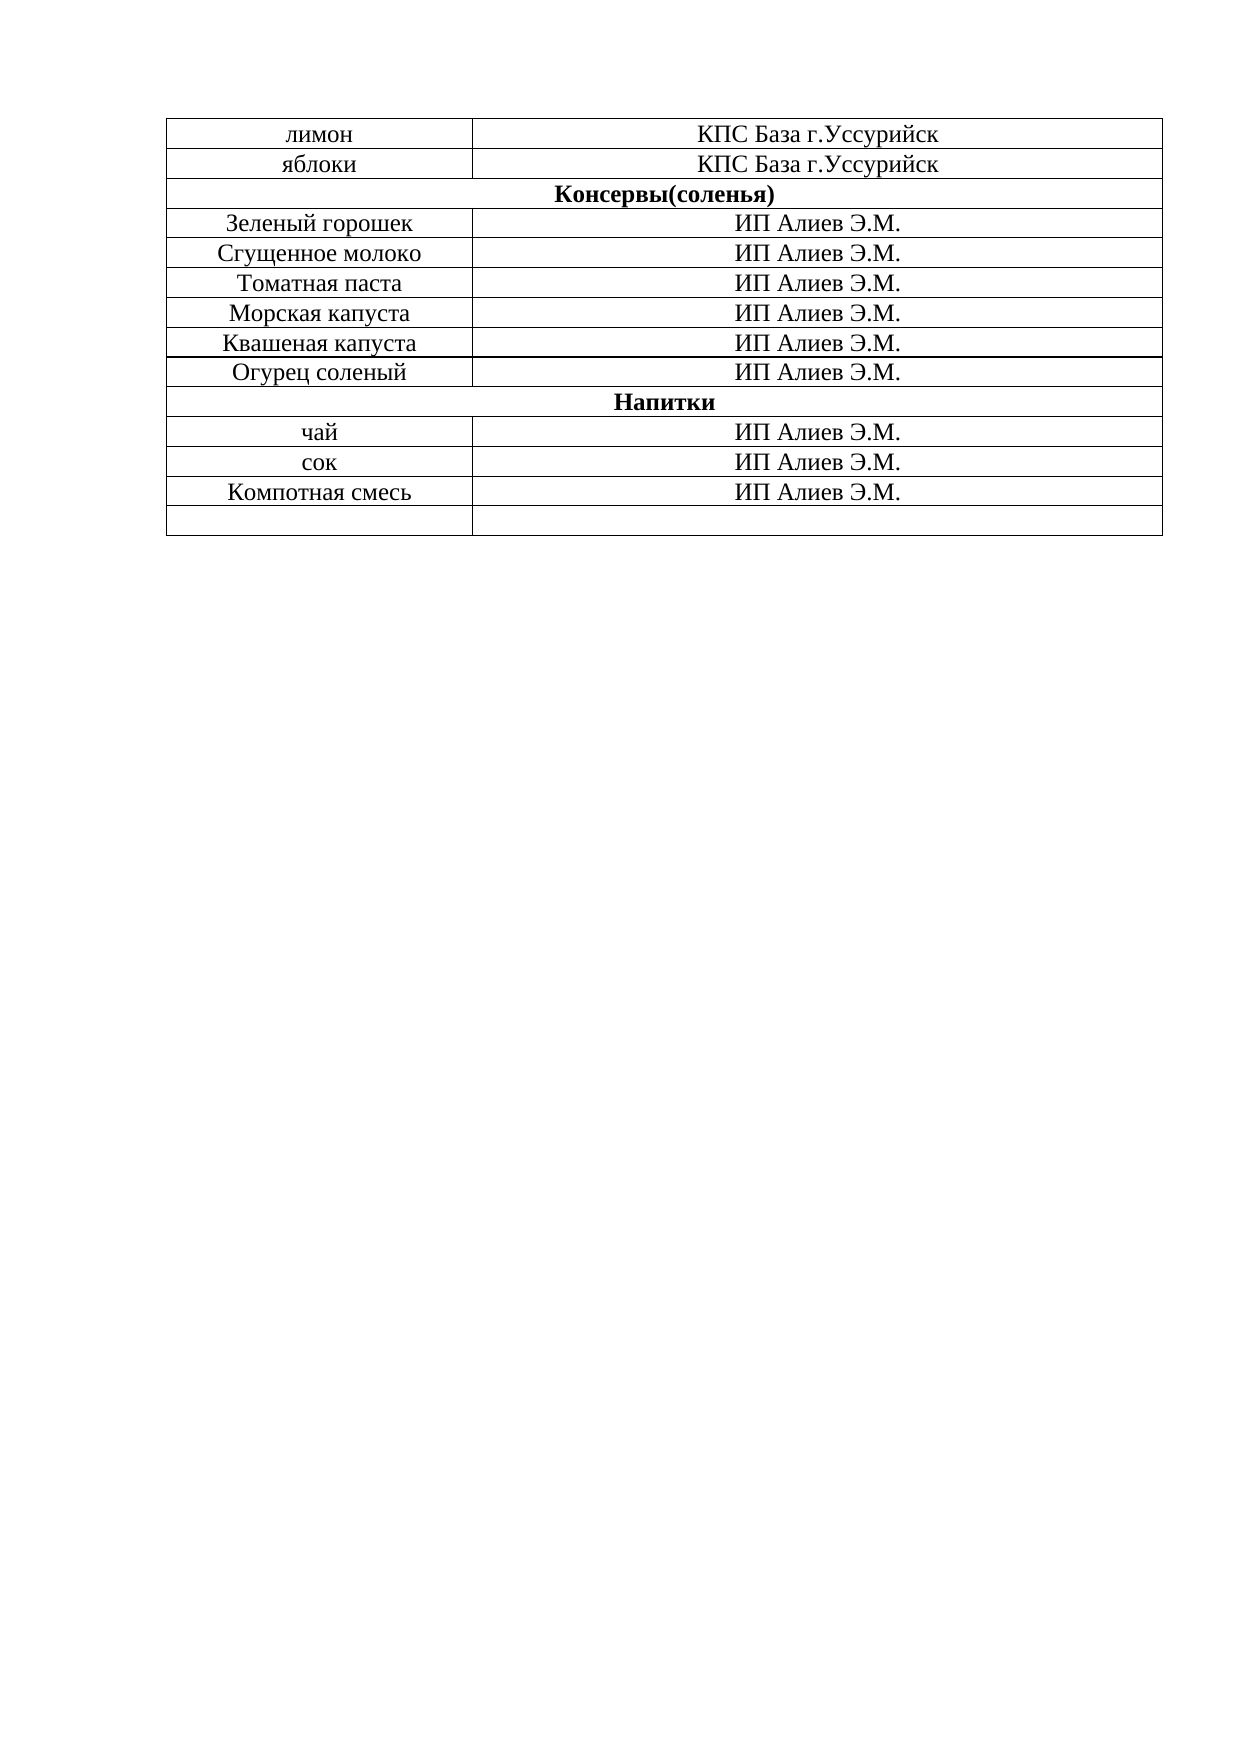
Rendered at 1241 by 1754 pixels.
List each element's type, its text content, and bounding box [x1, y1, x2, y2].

table_cell ИП Алиев Э.М. [473, 417, 1162, 446]
table_cell ИП Алиев Э.М. [473, 298, 1162, 327]
table_cell [473, 506, 1162, 535]
table_cell КПС База г.Уссурийск [473, 149, 1162, 178]
table_cell чай [167, 417, 472, 446]
table_cell яблоки [167, 149, 472, 178]
table_cell Огурец соленый [167, 358, 472, 386]
table_cell ИП Алиев Э.М. [473, 268, 1162, 297]
table_cell Томатная паста [167, 268, 472, 297]
table_cell сок [167, 447, 472, 476]
table_cell Морская капуста [167, 298, 472, 327]
table_cell Квашеная капуста [167, 328, 472, 356]
table_cell Напитки [167, 387, 1162, 416]
table_cell ИП Алиев Э.М. [473, 209, 1162, 237]
table_cell Компотная смесь [167, 477, 472, 505]
table_cell Консервы(соленья) [167, 179, 1162, 207]
table_cell [167, 506, 472, 535]
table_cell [473, 119, 1162, 148]
table_cell лимон [167, 119, 472, 148]
table_cell ИП Алиев Э.М. [473, 238, 1162, 267]
table_cell ИП Алиев Э.М. [473, 328, 1162, 356]
table_cell ИП Алиев Э.М. [473, 358, 1162, 386]
table_cell ИП Алиев Э.М. [473, 447, 1162, 476]
table_cell Сгущенное молоко [167, 238, 472, 267]
table_cell ИП Алиев Э.М. [473, 477, 1162, 505]
table_cell Зеленый горошек [167, 209, 472, 237]
